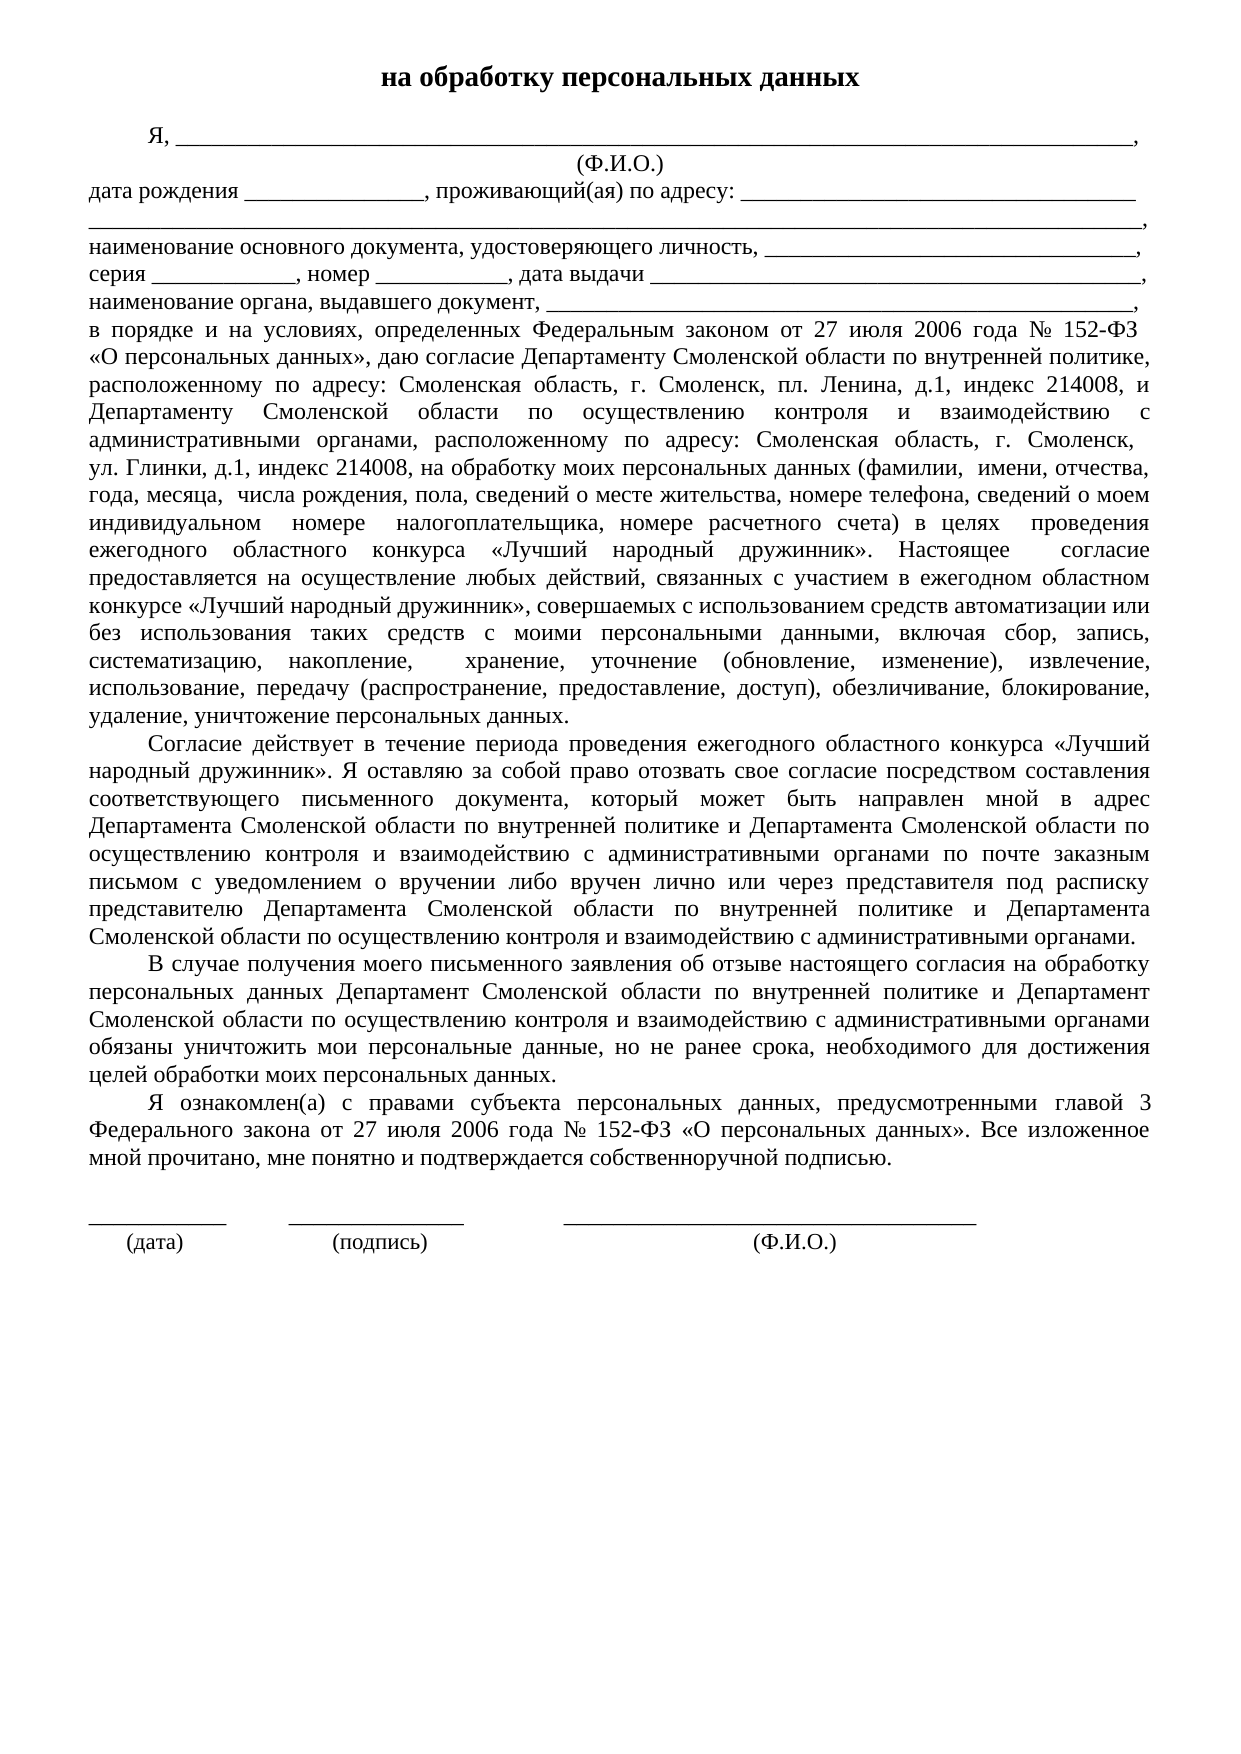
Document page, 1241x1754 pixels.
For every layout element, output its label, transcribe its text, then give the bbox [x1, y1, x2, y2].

text Я ознакомлен(а) с правами субъекта персональных данных, предусмотренными главой 3 Федерального закона от 27 июля 2006 года № 152-ФЗ «О персональных данных». Все изложенное мной прочитано, мне понятно и подтверждается собственноручной подписью. [89, 1087, 1152, 1170]
text В случае получения моего письменного заявления об отзыве настоящего согласия на обработку персональных данных Департамент Смоленской области по внутренней политике и Департамент Смоленской области по осуществлению контроля и взаимодействию с административными органами обязаны уничтожить мои персональные данные, но не ранее срока, необходимого для достижения целей обработки моих персональных данных. [89, 949, 1152, 1087]
text Согласие действует в течение периода проведения ежегодного областного конкурса «Лучший народный дружинник». Я оставляю за собой право отозвать свое согласие посредством составления соответствующего письменного документа, который может быть направлен мной в адрес Департамента Смоленской области по внутренней политике и Департамента Смоленской области по осуществлению контроля и взаимодействию с административными органами по почте заказным письмом с уведомлением о вручении либо вручен лично или через представителя под расписку представителю Департамента Смоленской области по внутренней политике и Департамента Смоленской области по осуществлению контроля и взаимодействию с административными органами. [89, 729, 1152, 949]
text наименование органа, выдавшего документ, _________________________________________________, [89, 287, 1152, 314]
text Я, ________________________________________________________________________________, [89, 121, 1152, 149]
text в порядке и на условиях, определенных Федеральным законом от 27 июля 2006 года № 152-ФЗ «О персональных данных», даю согласие Департаменту Смоленской области по внутренней политике, расположенному по адресу: Смоленская область, г. Смоленск, пл. Ленина, д.1, индекс 214008, и Департаменту Смоленской области по осуществлению контроля и взаимодействию с административными органами, расположенному по адресу: Смоленская область, г. Смоленск, ул. Глинки, д.1, индекс 214008, на обработку моих персональных данных (фамилии, имени, отчества, года, месяца, числа рождения, пола, сведений о месте жительства, номере телефона, сведений о моем индивидуальном номере налогоплательщика, номере расчетного счета) в целях проведения ежегодного областного конкурса «Лучший народный дружинник». Настоящее согласие предоставляется на осуществление любых действий, связанных с участием в ежегодном областном конкурсе «Лучший народный дружинник», совершаемых с использованием средств автоматизации или без использования таких средств с моими персональными данными, включая сбор, запись, систематизацию, накопление, хранение, уточнение (обновление, изменение), извлечение, использование, передачу (распространение, предоставление, доступ), обезличивание, блокирование, удаление, уничтожение персональных данных. [89, 314, 1152, 729]
text ________________________________________________________________________________________, [89, 204, 1152, 232]
text на обработку персональных данных [89, 59, 1152, 93]
text (дата) (подпись) (Ф.И.О.) [89, 1228, 1152, 1254]
text (Ф.И.О.) [89, 149, 1152, 177]
text серия ____________, номер ___________, дата выдачи _________________________________________, [89, 259, 1152, 287]
text ___________ ______________ _________________________________ [89, 1199, 1152, 1228]
text наименование основного документа, удостоверяющего личность, _______________________________, [89, 232, 1152, 259]
text дата рождения _______________, проживающий(ая) по адресу: _________________________________ [89, 177, 1152, 204]
